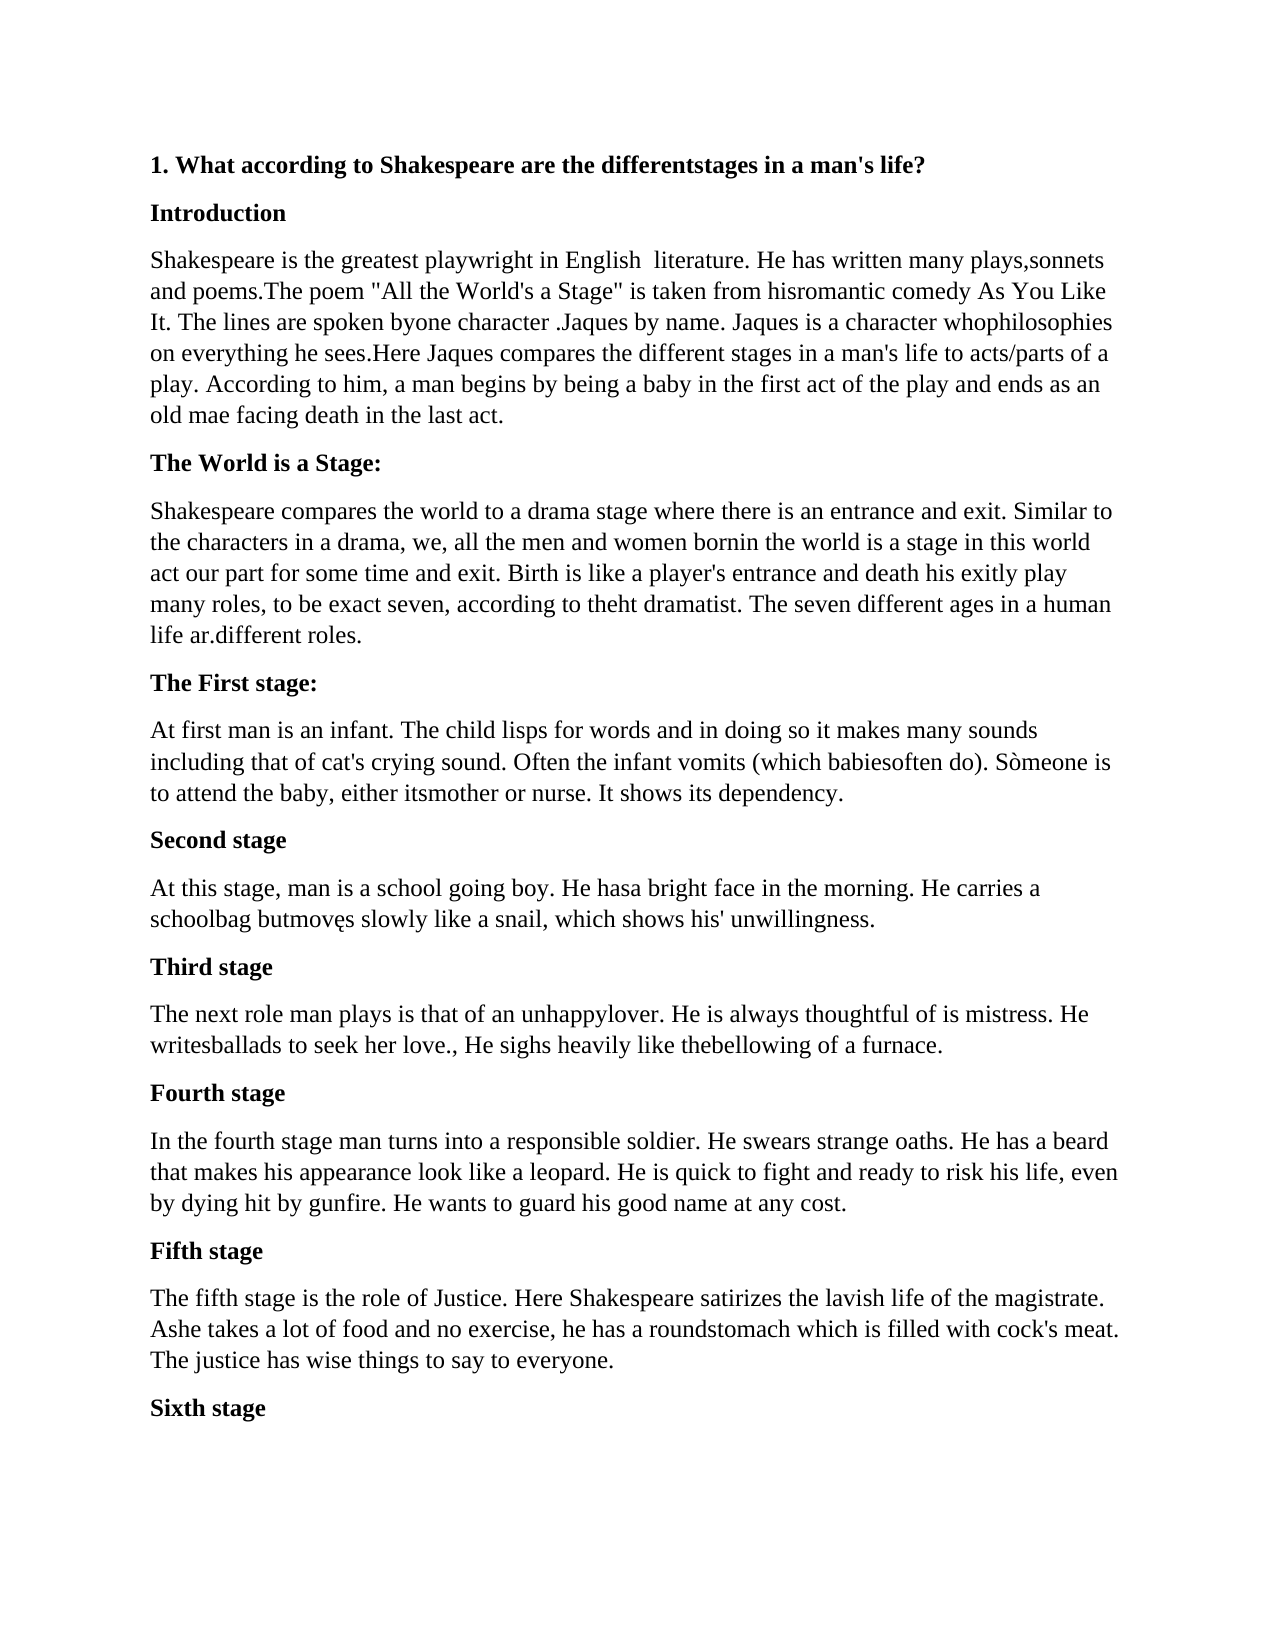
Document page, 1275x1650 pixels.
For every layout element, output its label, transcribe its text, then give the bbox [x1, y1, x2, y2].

text The fifth stage is the role of Justice. Here Shakespeare satirizes the lavish life of the magistrate. Ashe takes a lot of food and no exercise, he has a roundstomach which is filled with cock's meat. The justice has wise things to say to everyone. [150, 1283, 1125, 1374]
text Shakespeare compares the world to a drama stage where there is an entrance and exit. Similar to the characters in a drama, we, all the men and women bornin the world is a stage in this world act our part for some time and exit. Birth is like a player's entrance and death his exitly play many roles, to be exact seven, according to theht dramatist. The seven different ages in a human life ar.different roles. [150, 496, 1125, 649]
text At this stage, man is a school going boy. He hasa bright face in the morning. He carries a schoolbag butmovęs slowly like a snail, which shows his' unwillingness. [150, 873, 1125, 933]
text Fifth stage [150, 1236, 1125, 1264]
text The World is a Stage: [150, 448, 1125, 477]
text At first man is an infant. The child lisps for words and in doing so it makes many sounds including that of cat's crying sound. Often the infant vomits (which babiesoften do). Sòmeone is to attend the baby, either itsmother or nurse. It shows its dependency. [150, 716, 1125, 806]
text Fourth stage [150, 1078, 1125, 1107]
text The First stage: [150, 668, 1125, 697]
text In the fourth stage man turns into a responsible soldier. He swears strange oaths. He has a beard that makes his appearance look like a leopard. He is quick to fight and ready to risk his life, even by dying hit by gunfire. He wants to guard his good name at any cost. [150, 1126, 1125, 1217]
text Third stage [150, 952, 1125, 981]
text Second stage [150, 825, 1125, 854]
text The next role man plays is that of an unhappylover. He is always thoughtful of is mistress. He writesballads to seek her love., He sighs heavily like thebellowing of a furnace. [150, 999, 1125, 1059]
text Introduction [150, 198, 1125, 226]
text Sixth stage [150, 1393, 1125, 1422]
text Shakespeare is the greatest playwright in English literature. He has written many plays,sonnets and poems.The poem "All the World's a Stage" is taken from hisromantic comedy As You Like It. The lines are spoken byone character .Jaques by name. Jaques is a character whophilosophies on everything he sees.Here Jaques compares the different stages in a man's life to acts/parts of a play. According to him, a man begins by being a baby in the first act of the play and ends as an old mae facing death in the last act. [150, 245, 1125, 429]
text 1. What according to Shakespeare are the differentstages in a man's life? [150, 150, 1125, 179]
